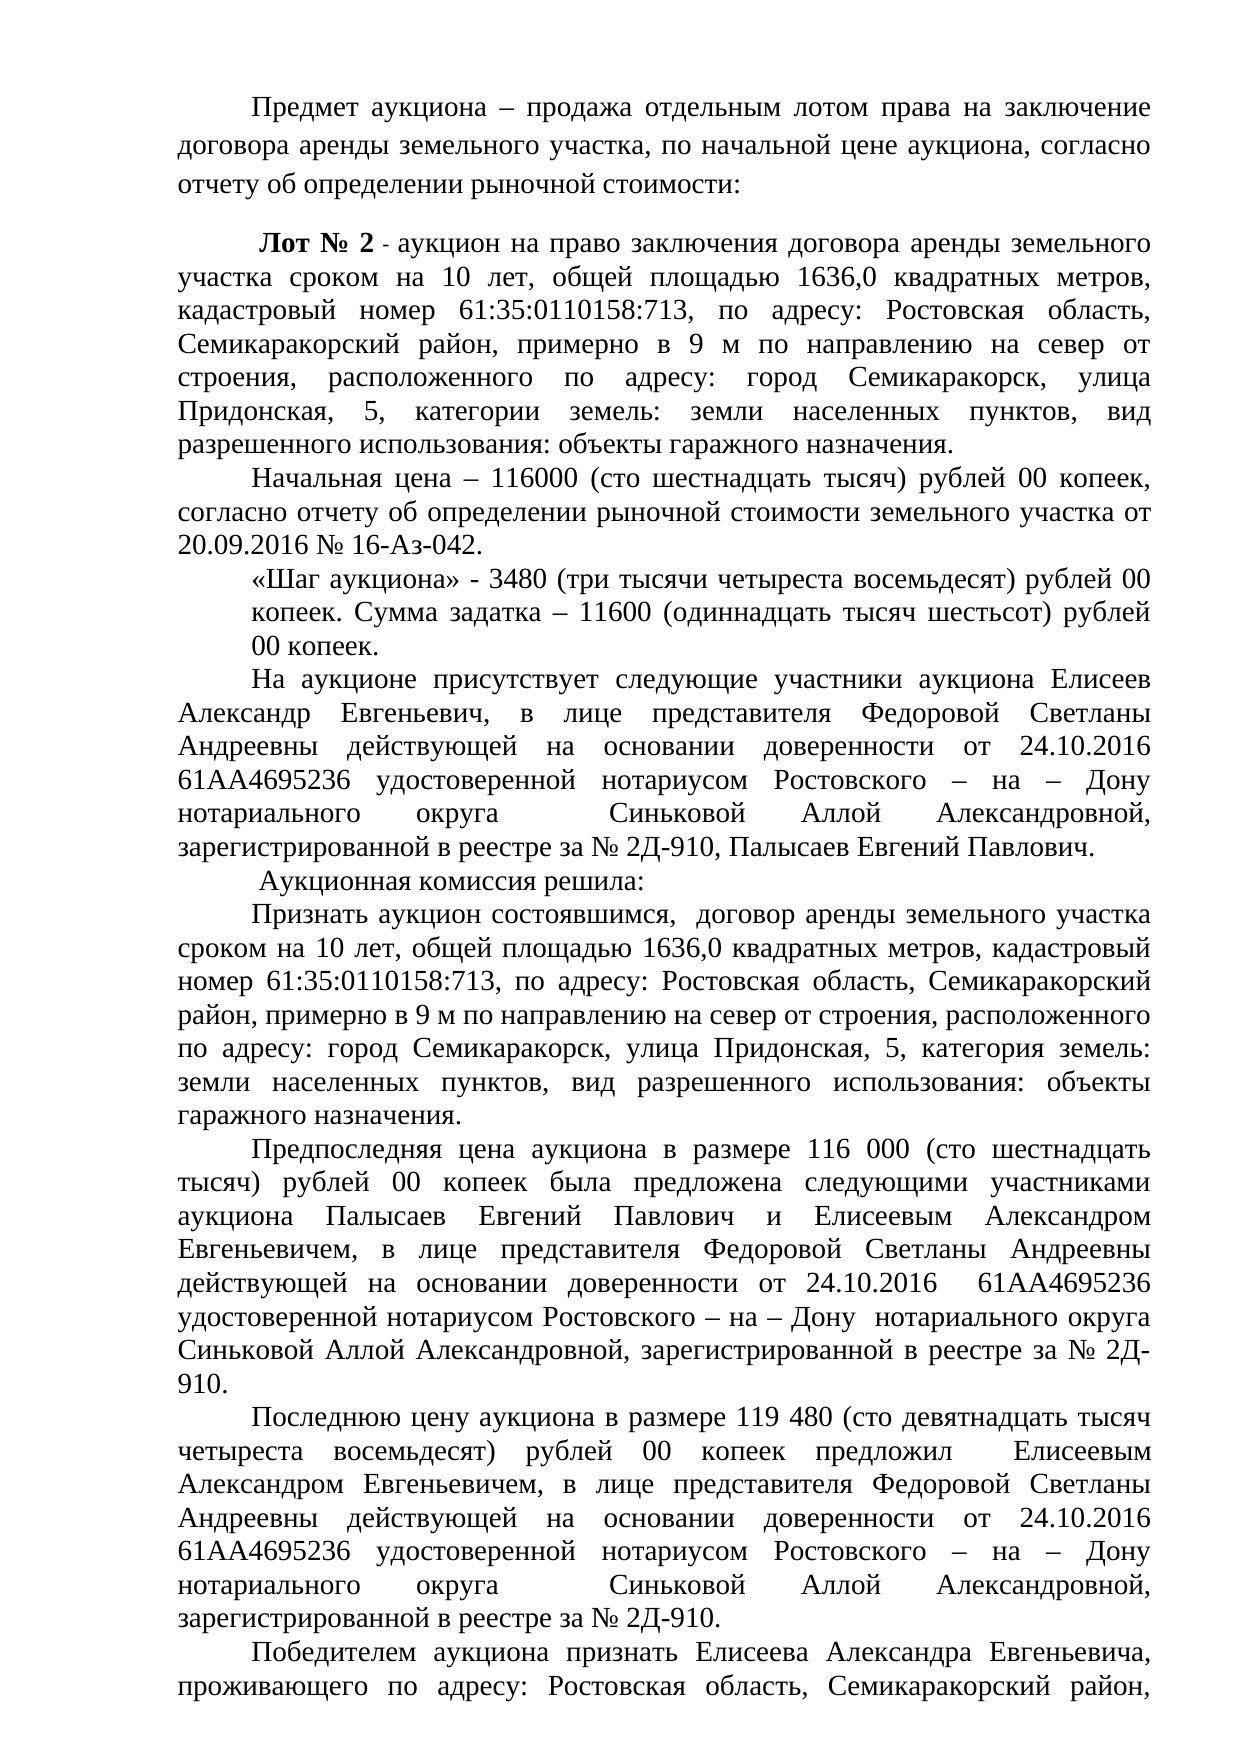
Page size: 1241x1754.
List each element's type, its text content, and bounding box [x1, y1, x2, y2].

text Начальная цена – 116000 (сто шестнадцать тысяч) рублей 00 копеек, согласно отчету об определении рыночной стоимости земельного участка от 20.09.2016 № 16-Аз-042. [177, 460, 1152, 561]
text Лот № 2 - аукцион на право заключения договора аренды земельного участка сроком на 10 лет, общей площадью 1636,0 квадратных метров, кадастровый номер 61:35:0110158:713, по адресу: Ростовская область, Семикаракорский район, примерно в 9 м по направлению на север от строения, расположенного по адресу: город Семикаракорск, улица Придонская, 5, категории земель: земли населенных пунктов, вид разрешенного использования: объекты гаражного назначения. [177, 225, 1152, 460]
text На аукционе присутствует следующие участники аукциона Елисеев Александр Евгеньевич, в лице представителя Федоровой Светланы Андреевны действующей на основании доверенности от 24.10.2016 61АА4695236 удостоверенной нотариусом Ростовского – на – Дону нотариального округа Синьковой Аллой Александровной, зарегистрированной в реестре за № 2Д-910, Палысаев Евгений Павлович. [177, 661, 1152, 863]
text Предмет аукциона – продажа отдельным лотом права на заключение договора аренды земельного участка, по начальной цене аукциона, согласно отчету об определении рыночной стоимости: [177, 89, 1152, 199]
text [177, 1634, 1152, 1701]
text Последнюю цену аукциона в размере 119 480 (сто девятнадцать тысяч четыреста восемьдесят) рублей 00 копеек предложил Елисеевым Александром Евгеньевичем, в лице представителя Федоровой Светланы Андреевны действующей на основании доверенности от 24.10.2016 61АА4695236 удостоверенной нотариусом Ростовского – на – Дону нотариального округа Синьковой Аллой Александровной, зарегистрированной в реестре за № 2Д-910. [177, 1399, 1152, 1634]
text Признать аукцион состоявшимся, договор аренды земельного участка сроком на 10 лет, общей площадью 1636,0 квадратных метров, кадастровый номер 61:35:0110158:713, по адресу: Ростовская область, Семикаракорский район, примерно в 9 м по направлению на север от строения, расположенного по адресу: город Семикаракорск, улица Придонская, 5, категория земель: земли населенных пунктов, вид разрешенного использования: объекты гаражного назначения. [177, 896, 1152, 1131]
text Аукционная комиссия решила: [177, 863, 1152, 896]
text «Шаг аукциона» - 3480 (три тысячи четыреста восемьдесят) рублей 00 копеек. Сумма задатка – 11600 (одиннадцать тысяч шестьсот) рублей 00 копеек. [251, 561, 1152, 661]
text Предпоследняя цена аукциона в размере 116 000 (сто шестнадцать тысяч) рублей 00 копеек была предложена следующими участниками аукциона Палысаев Евгений Павлович и Елисеевым Александром Евгеньевичем, в лице представителя Федоровой Светланы Андреевны действующей на основании доверенности от 24.10.2016 61АА4695236 удостоверенной нотариусом Ростовского – на – Дону нотариального округа Синьковой Аллой Александровной, зарегистрированной в реестре за № 2Д-910. [177, 1131, 1152, 1399]
